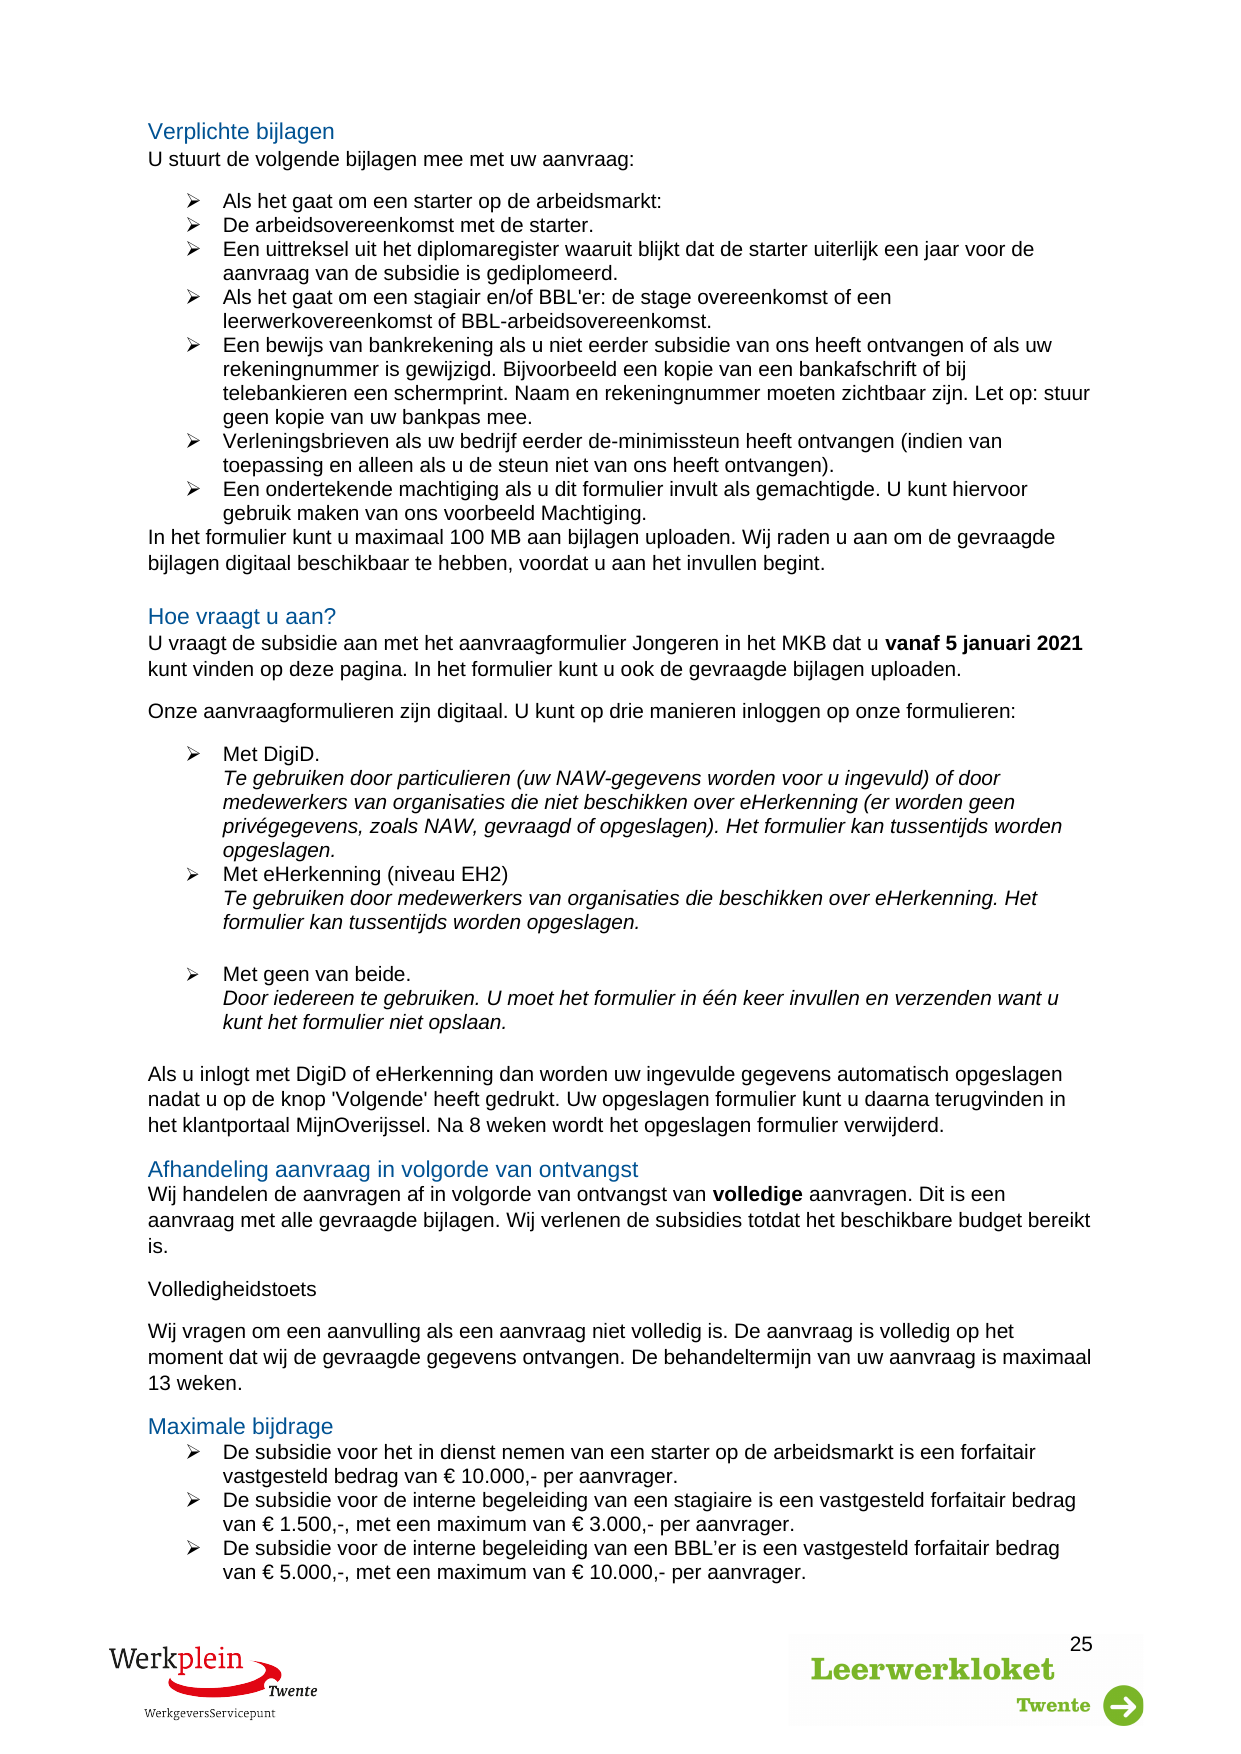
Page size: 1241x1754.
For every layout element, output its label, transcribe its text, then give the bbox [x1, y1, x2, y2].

list Verleningsbrieven als uw bedrijf eerder de-minimissteun heeft ontvangen (indien van toepassing en alleen als u de steun niet van ons heeft ontvangen). [185, 429, 1092, 477]
list Met eHerkenning (niveau EH2) Te gebruiken door medewerkers van organisaties die beschikken over eHerkenning. Het formulier kan tussentijds worden opgeslagen. [185, 862, 1092, 962]
text Onze aanvraagformulieren zijn digitaal. U kunt op drie manieren inloggen op onze formulieren: [148, 699, 1092, 723]
list Met DigiD. Te gebruiken door particulieren (uw NAW-gegevens worden voor u ingevuld) of door medewerkers van organisaties die niet beschikken over eHerkenning (er worden geen privégegevens, zoals NAW, gevraagd of opgeslagen). Het formulier kan tussentijds worden opgeslagen. [185, 742, 1092, 862]
text Maximale bijdrage [148, 1413, 1092, 1439]
list Als het gaat om een starter op de arbeidsmarkt: [185, 189, 1092, 213]
list Een bewijs van bankrekening als u niet eerder subsidie van ons heeft ontvangen of als uw rekeningnummer is gewijzigd. Bijvoorbeeld een kopie van een bankafschrift of bij telebankieren een schermprint. Naam en rekeningnummer moeten zichtbaar zijn. Let op: stuur geen kopie van uw bankpas mee. [185, 333, 1092, 429]
text Als u inlogt met DigiD of eHerkenning dan worden uw ingevulde gegevens automatisch opgeslagen nadat u op de knop 'Volgende' heeft gedrukt. Uw opgeslagen formulier kunt u daarna terugvinden in het klantportaal MijnOverijssel. Na 8 weken wordt het opgeslagen formulier verwijderd. [148, 1061, 1092, 1137]
list Een ondertekende machtiging als u dit formulier invult als gemachtigde. U kunt hiervoor gebruik maken van ons voorbeeld Machtiging. [185, 477, 1092, 525]
text Wij vragen om een aanvulling als een aanvraag niet volledig is. De aanvraag is volledig op het moment dat wij de gevraagde gegevens ontvangen. De behandeltermijn van uw aanvraag is maximaal 13 weken. [148, 1319, 1092, 1394]
list De subsidie voor de interne begeleiding van een BBL’er is een vastgesteld forfaitair bedrag van € 5.000,-, met een maximum van € 10.000,- per aanvrager. [185, 1536, 1092, 1584]
list Een uittreksel uit het diplomaregister waaruit blijkt dat de starter uiterlijk een jaar voor de aanvraag van de subsidie is gediplomeerd. [185, 237, 1092, 285]
list Met geen van beide. Door iedereen te gebruiken. U moet het formulier in één keer invullen en verzenden want u kunt het formulier niet opslaan. [185, 962, 1092, 1061]
text Wij handelen de aanvragen af in volgorde van ontvangst van volledige aanvragen. Dit is een aanvraag met alle gevraagde bijlagen. Wij verlenen de subsidies totdat het beschikbare budget bereikt is. [148, 1182, 1092, 1258]
list De subsidie voor de interne begeleiding van een stagiaire is een vastgesteld forfaitair bedrag van € 1.500,-, met een maximum van € 3.000,- per aanvrager. [185, 1488, 1092, 1536]
text Afhandeling aanvraag in volgorde van ontvangst [148, 1156, 1092, 1182]
text Volledigheidstoets [148, 1276, 1092, 1300]
picture [97, 1634, 329, 1731]
picture [788, 1634, 1144, 1726]
list Als het gaat om een stagiair en/of BBL'er: de stage overeenkomst of een leerwerkovereenkomst of BBL-arbeidsovereenkomst. [185, 285, 1092, 333]
text Verplichte bijlagen U stuurt de volgende bijlagen mee met uw aanvraag: [148, 118, 1092, 170]
text In het formulier kunt u maximaal 100 MB aan bijlagen uploaden. Wij raden u aan om de gevraagde bijlagen digitaal beschikbaar te hebben, voordat u aan het invullen begint. Hoe vraagt u aan? U vraagt de subsidie aan met het aanvraagformulier Jongeren in het MKB dat u vanaf 5 januari 2021 kunt vinden op deze pagina. In het formulier kunt u ook de gevraagde bijlagen uploaden. [148, 525, 1092, 681]
list De arbeidsovereenkomst met de starter. [185, 213, 1092, 237]
list De subsidie voor het in dienst nemen van een starter op de arbeidsmarkt is een forfaitair vastgesteld bedrag van € 10.000,- per aanvrager. [185, 1439, 1092, 1488]
